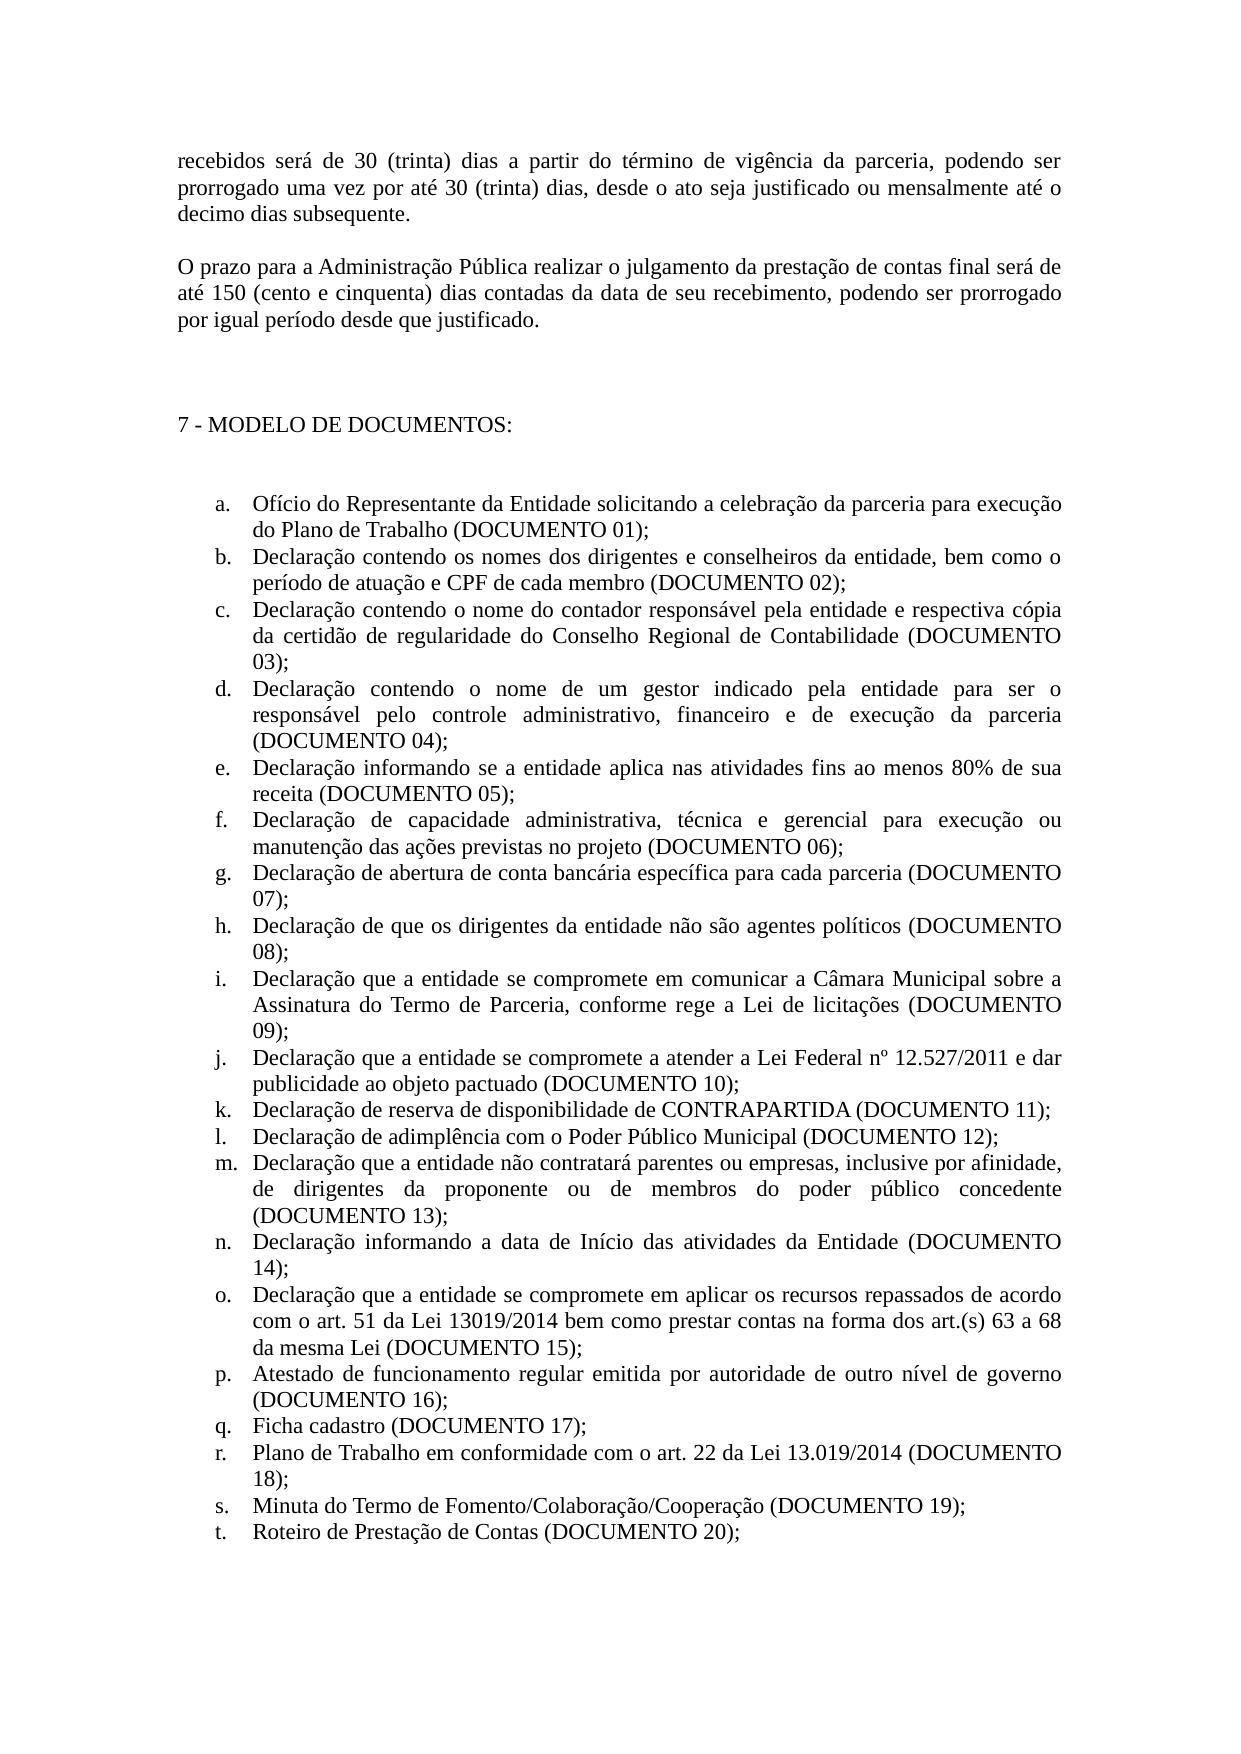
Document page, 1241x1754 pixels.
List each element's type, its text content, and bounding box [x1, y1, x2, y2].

list Atestado de funcionamento regular emitida por autoridade de outro nível de governo (DOCUMENTO 16); [215, 1360, 1063, 1413]
list Declaração contendo o nome do contador responsável pela entidade e respectiva cópia da certidão de regularidade do Conselho Regional de Contabilidade (DOCUMENTO 03); [215, 596, 1063, 675]
list Declaração de adimplência com o Poder Público Municipal (DOCUMENTO 12); [215, 1123, 1063, 1149]
list Declaração de capacidade administrativa, técnica e gerencial para execução ou manutenção das ações previstas no projeto (DOCUMENTO 06); [215, 806, 1063, 859]
list Declaração informando se a entidade aplica nas atividades fins ao menos 80% de sua receita (DOCUMENTO 05); [215, 754, 1063, 806]
list Declaração informando a data de Início das atividades da Entidade (DOCUMENTO 14); [215, 1228, 1063, 1281]
text O prazo para a Administração Pública realizar o julgamento da prestação de contas final será de até 150 (cento e cinquenta) dias contadas da data de seu recebimento, podendo ser prorrogado por igual período desde que justificado. [177, 253, 1063, 332]
list Declaração que a entidade se compromete em aplicar os recursos repassados de acordo com o art. 51 da Lei 13019/2014 bem como prestar contas na forma dos art.(s) 68 da mesma Lei (DOCUMENTO 15); [215, 1281, 1063, 1360]
list Declaração que a entidade se compromete a atender a Lei Federal nº 12.527/2011 e dar publicidade ao objeto pactuado (DOCUMENTO 10); [215, 1044, 1063, 1096]
text 7 - MODELO DE DOCUMENTOS: [177, 411, 1063, 437]
list Ofício do Representante da Entidade solicitando a celebração da parceria para execução do Plano de Trabalho (DOCUMENTO 01); [215, 490, 1063, 543]
list Declaração contendo os nomes dos dirigentes e conselheiros da entidade, bem como o período de atuação e CPF de cada membro (DOCUMENTO 02); [215, 543, 1063, 596]
list Declaração que a entidade não contratará parentes ou empresas, inclusive por afinidade, de dirigentes da proponente ou de membros do poder público concedente (DOCUMENTO 13); [215, 1149, 1063, 1228]
list Declaração de reserva de disponibilidade de CONTRAPARTIDA (DOCUMENTO 11); [215, 1096, 1063, 1123]
list Roteiro de Prestação de Contas (DOCUMENTO 20); [215, 1518, 1063, 1544]
list Ficha cadastro (DOCUMENTO 17); [215, 1413, 1063, 1439]
list Declaração que a entidade se compromete em comunicar a Câmara Municipal sobre a Assinatura do Termo de Parceria, conforme rege a Lei de licitações (DOCUMENTO 09); [215, 964, 1063, 1044]
list Minuta do Termo de Fomento/Colaboração/Cooperação (DOCUMENTO 19); [215, 1492, 1063, 1518]
list Declaração de que os dirigentes da entidade não são agentes políticos (DOCUMENTO 08); [215, 912, 1063, 964]
list Declaração contendo o nome de um gestor indicado pela entidade para ser o responsável pelo controle administrativo, financeiro e de execução da parceria (DOCUMENTO 04); [215, 675, 1063, 754]
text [177, 148, 1063, 227]
list Declaração de abertura de conta bancária específica para cada parceria (DOCUMENTO 07); [215, 859, 1063, 912]
list Plano de Trabalho em conformidade com o art. 22 da Lei 13.019/2014 (DOCUMENTO 18); [215, 1439, 1063, 1492]
